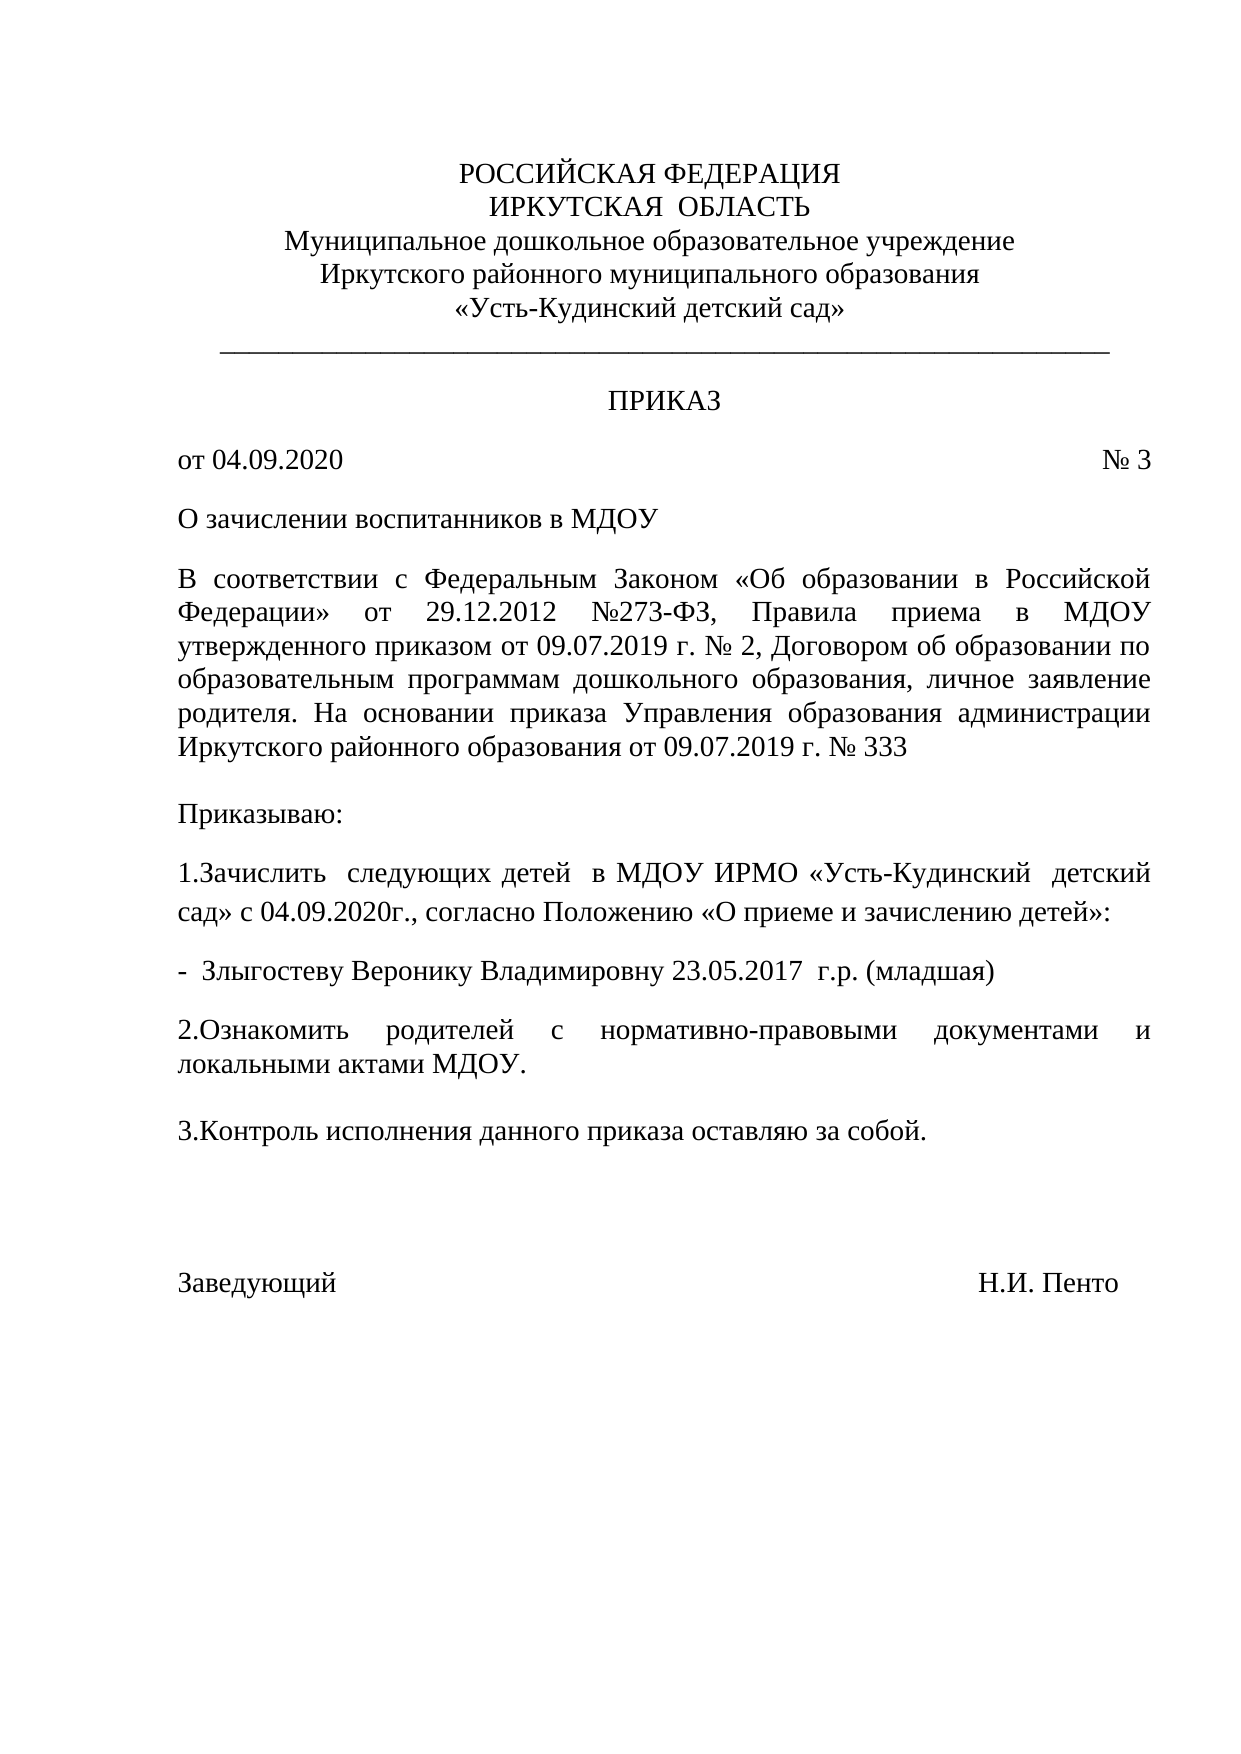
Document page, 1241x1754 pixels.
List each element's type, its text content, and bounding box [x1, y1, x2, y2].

text «Усть-Кудинский детский сад» [148, 290, 1152, 323]
text РОССИЙСКАЯ ФЕДЕРАЦИЯ [148, 156, 1152, 189]
text Заведующий Н.И. Пенто [177, 1265, 1152, 1299]
text Приказываю: [177, 796, 1152, 829]
text Муниципальное дошкольное образовательное учреждение [148, 223, 1152, 256]
text 2.Ознакомить родителей с нормативно-правовыми документами и локальными актами МДОУ. [177, 1012, 1152, 1079]
text _____________________________________________________________ [177, 323, 1152, 357]
text 3.Контроль исполнения данного приказа оставляю за собой. [177, 1113, 1152, 1147]
text от 04.09.2020 № 3 [177, 442, 1152, 476]
text Иркутского районного муниципального образования [148, 256, 1152, 290]
text В соответствии с Федеральным Законом «Об образовании в Российской Федерации» от 29.12.2012 №273-ФЗ, Правила приема в МДОУ утвержденного приказом от 09.07.2019 г. № 2, Договором об образовании по образовательным программам дошкольного образования, личное заявление родителя. На основании приказа Управления образования администрации Иркутского районного образования от 09.07.2019 г. № 333 [177, 561, 1152, 762]
text ИРКУТСКАЯ ОБЛАСТЬ [148, 189, 1152, 223]
text О зачислении воспитанников в МДОУ [177, 502, 1152, 535]
text - Злыгостеву Веронику Владимировну 23.05.2017 г.р. (младшая) [177, 953, 1152, 987]
text 1.Зачислить следующих детей в МДОУ ИРМО «Усть-Кудинский детский сад» с 04.09.2020г., согласно Положению «О приеме и зачислению детей»: [177, 855, 1152, 927]
text ПРИКАЗ [177, 383, 1152, 416]
